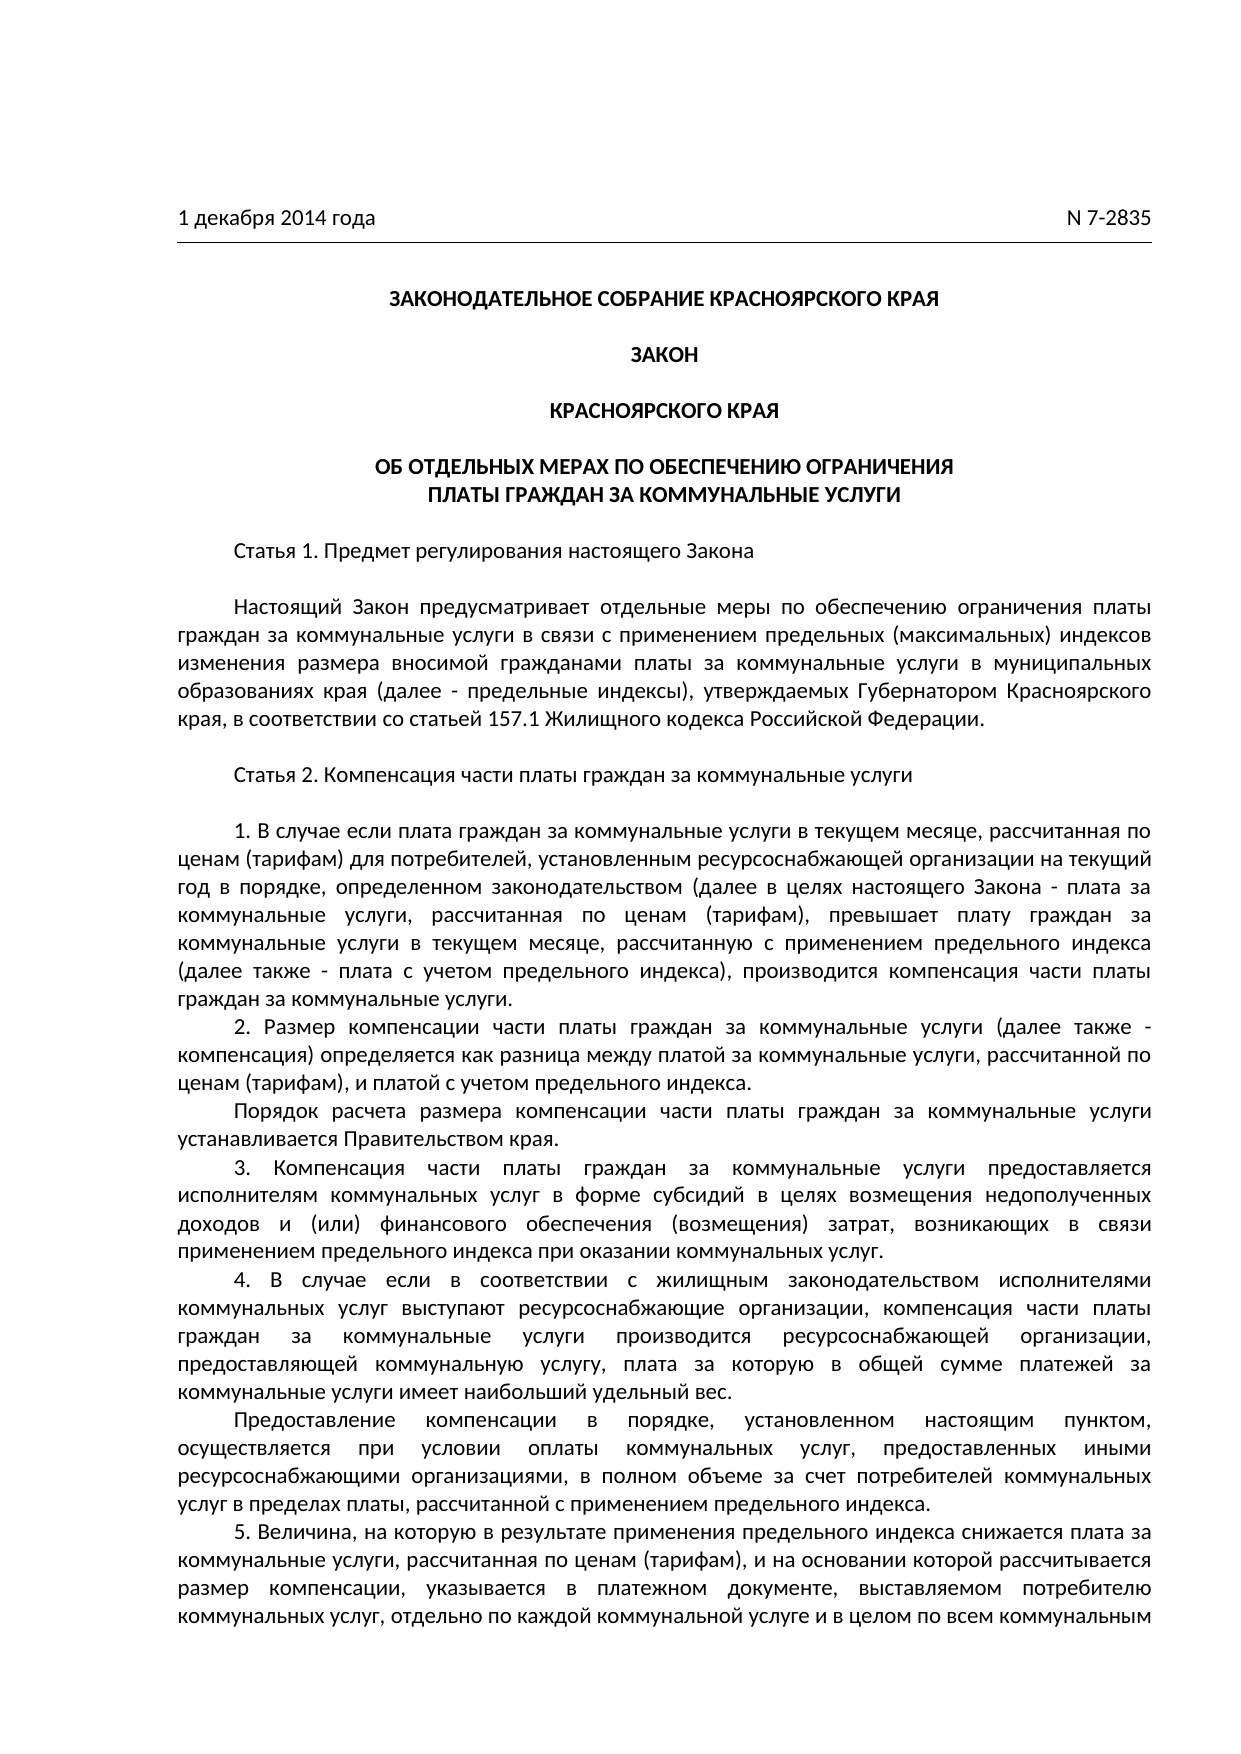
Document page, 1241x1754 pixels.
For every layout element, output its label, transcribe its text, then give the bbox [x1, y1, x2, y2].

text 4. В случае если в соответствии с жилищным законодательством исполнителями коммунальных услуг выступают ресурсоснабжающие организации, компенсация части платы граждан за коммунальные услуги производится ресурсоснабжающей организации, предоставляющей коммунальную услугу, плата за которую в общей сумме платежей за коммунальные услуги имеет наибольший удельный вес. [177, 1265, 1152, 1405]
text 1. В случае если плата граждан за коммунальные услуги в текущем месяце, рассчитанная по ценам (тарифам) для потребителей, установленным ресурсоснабжающей организации на текущий год в порядке, определенном законодательством (далее в целях настоящего Закона - плата за коммунальные услуги, рассчитанная по ценам (тарифам), превышает плату граждан за коммунальные услуги в текущем месяце, рассчитанную с применением предельного индекса (далее также - плата с учетом предельного индекса), производится компенсация части платы граждан за коммунальные услуги. [177, 816, 1152, 1012]
text Порядок расчета размера компенсации части платы граждан за коммунальные услуги устанавливается Правительством края. [177, 1097, 1152, 1153]
text Статья 1. Предмет регулирования настоящего Закона [177, 536, 1152, 564]
table_header 1 декабря 2014 года [177, 203, 664, 231]
title ЗАКОНОДАТЕЛЬНОЕ СОБРАНИЕ КРАСНОЯРСКОГО КРАЯ [177, 284, 1152, 312]
text Статья 2. Компенсация части платы граждан за коммунальные услуги [177, 760, 1152, 788]
text 3. Компенсация части платы граждан за коммунальные услуги предоставляется исполнителям коммунальных услуг в форме субсидий в целях возмещения недополученных доходов и (или) финансового обеспечения (возмещения) затрат, возникающих в связи применением предельного индекса при оказании коммунальных услуг. [177, 1153, 1152, 1265]
title ЗАКОН [177, 340, 1152, 368]
title ОБ ОТДЕЛЬНЫХ МЕРАХ ПО ОБЕСПЕЧЕНИЮ ОГРАНИЧЕНИЯ [177, 452, 1152, 480]
table_header N 7-2835 [664, 203, 1152, 231]
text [177, 1517, 1152, 1629]
text 2. Размер компенсации части платы граждан за коммунальные услуги (далее также - компенсация) определяется как разница между платой за коммунальные услуги, рассчитанной по ценам (тарифам), и платой с учетом предельного индекса. [177, 1012, 1152, 1097]
text Предоставление компенсации в порядке, установленном настоящим пунктом, осуществляется при условии оплаты коммунальных услуг, предоставленных иными ресурсоснабжающими организациями, в полном объеме за счет потребителей коммунальных услуг в пределах платы, рассчитанной с применением предельного индекса. [177, 1405, 1152, 1517]
text Настоящий Закон предусматривает отдельные меры по обеспечению ограничения платы граждан за коммунальные услуги в связи с применением предельных (максимальных) индексов изменения размера вносимой гражданами платы за коммунальные услуги в муниципальных образованиях края (далее - предельные индексы), утверждаемых Губернатором Красноярского края, в соответствии со статьей 157.1 Жилищного кодекса Российской Федерации. [177, 592, 1152, 732]
title КРАСНОЯРСКОГО КРАЯ [177, 396, 1152, 424]
title ПЛАТЫ ГРАЖДАН ЗА КОММУНАЛЬНЫЕ УСЛУГИ [177, 480, 1152, 508]
